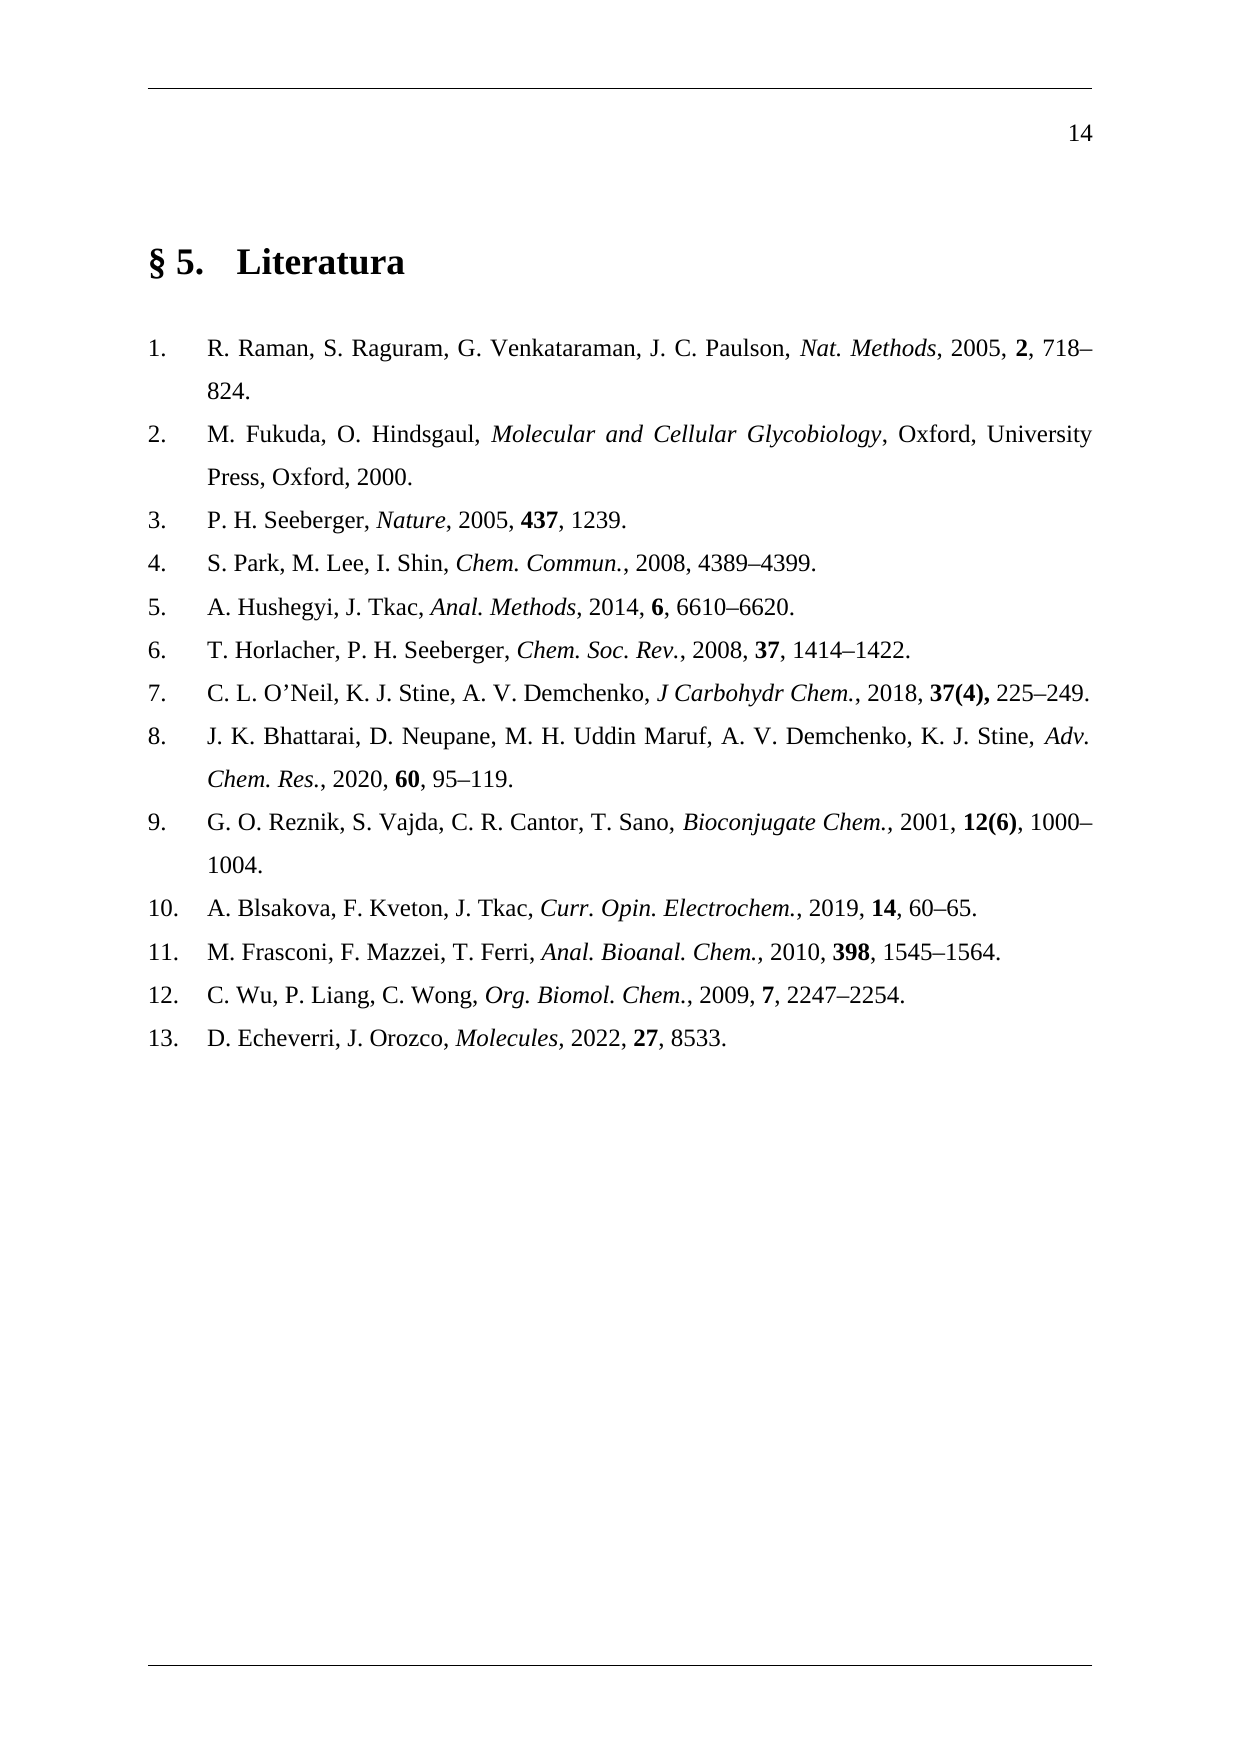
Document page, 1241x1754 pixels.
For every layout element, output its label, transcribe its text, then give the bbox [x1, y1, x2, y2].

list J. K. Bhattarai, D. Neupane, M. H. Uddin Maruf, A. V. Demchenko, K. J. Stine, Adv. Chem. Res., 2020, 60, 95–119. [148, 721, 1092, 793]
list A. Hushegyi, J. Tkac, Anal. Methods, 2014, 6, 6610–6620. [148, 592, 1092, 620]
list M. Frasconi, F. Mazzei, T. Ferri, Anal. Bioanal. Chem., 2010, 398, 1545–1564. [148, 937, 1092, 965]
list R. Raman, S. Raguram, G. Venkataraman, J. C. Paulson, Nat. Methods, 2005, 2, 718–824. [148, 333, 1092, 405]
list C. L. O’Neil, K. J. Stine, A. V. Demchenko, J Carbohydr Chem., 2018, 37(4), 225–249. [148, 678, 1092, 707]
text Literatura [148, 240, 1092, 283]
list S. Park, M. Lee, I. Shin, Chem. Commun., 2008, 4389–4399. [148, 548, 1092, 577]
list G. O. Reznik, S. Vajda, C. R. Cantor, T. Sano, Bioconjugate Chem., 2001, 12(6), 1000–1004. [148, 807, 1092, 879]
list D. Echeverri, J. Orozco, Molecules, 2022, 27, 8533. [148, 1023, 1092, 1052]
list T. Horlacher, P. H. Seeberger, Chem. Soc. Rev., 2008, 37, 1414–1422. [148, 635, 1092, 663]
list M. Fukuda, O. Hindsgaul, Molecular and Cellular Glycobiology, Oxford, University Press, Oxford, 2000. [148, 419, 1092, 491]
list P. H. Seeberger, Nature, 2005, 437, 1239. [148, 505, 1092, 534]
list A. Blsakova, F. Kveton, J. Tkac, Curr. Opin. Electrochem., 2019, 14, 60–65. [148, 893, 1092, 922]
list C. Wu, P. Liang, C. Wong, Org. Biomol. Chem., 2009, 7, 2247–2254. [148, 980, 1092, 1008]
